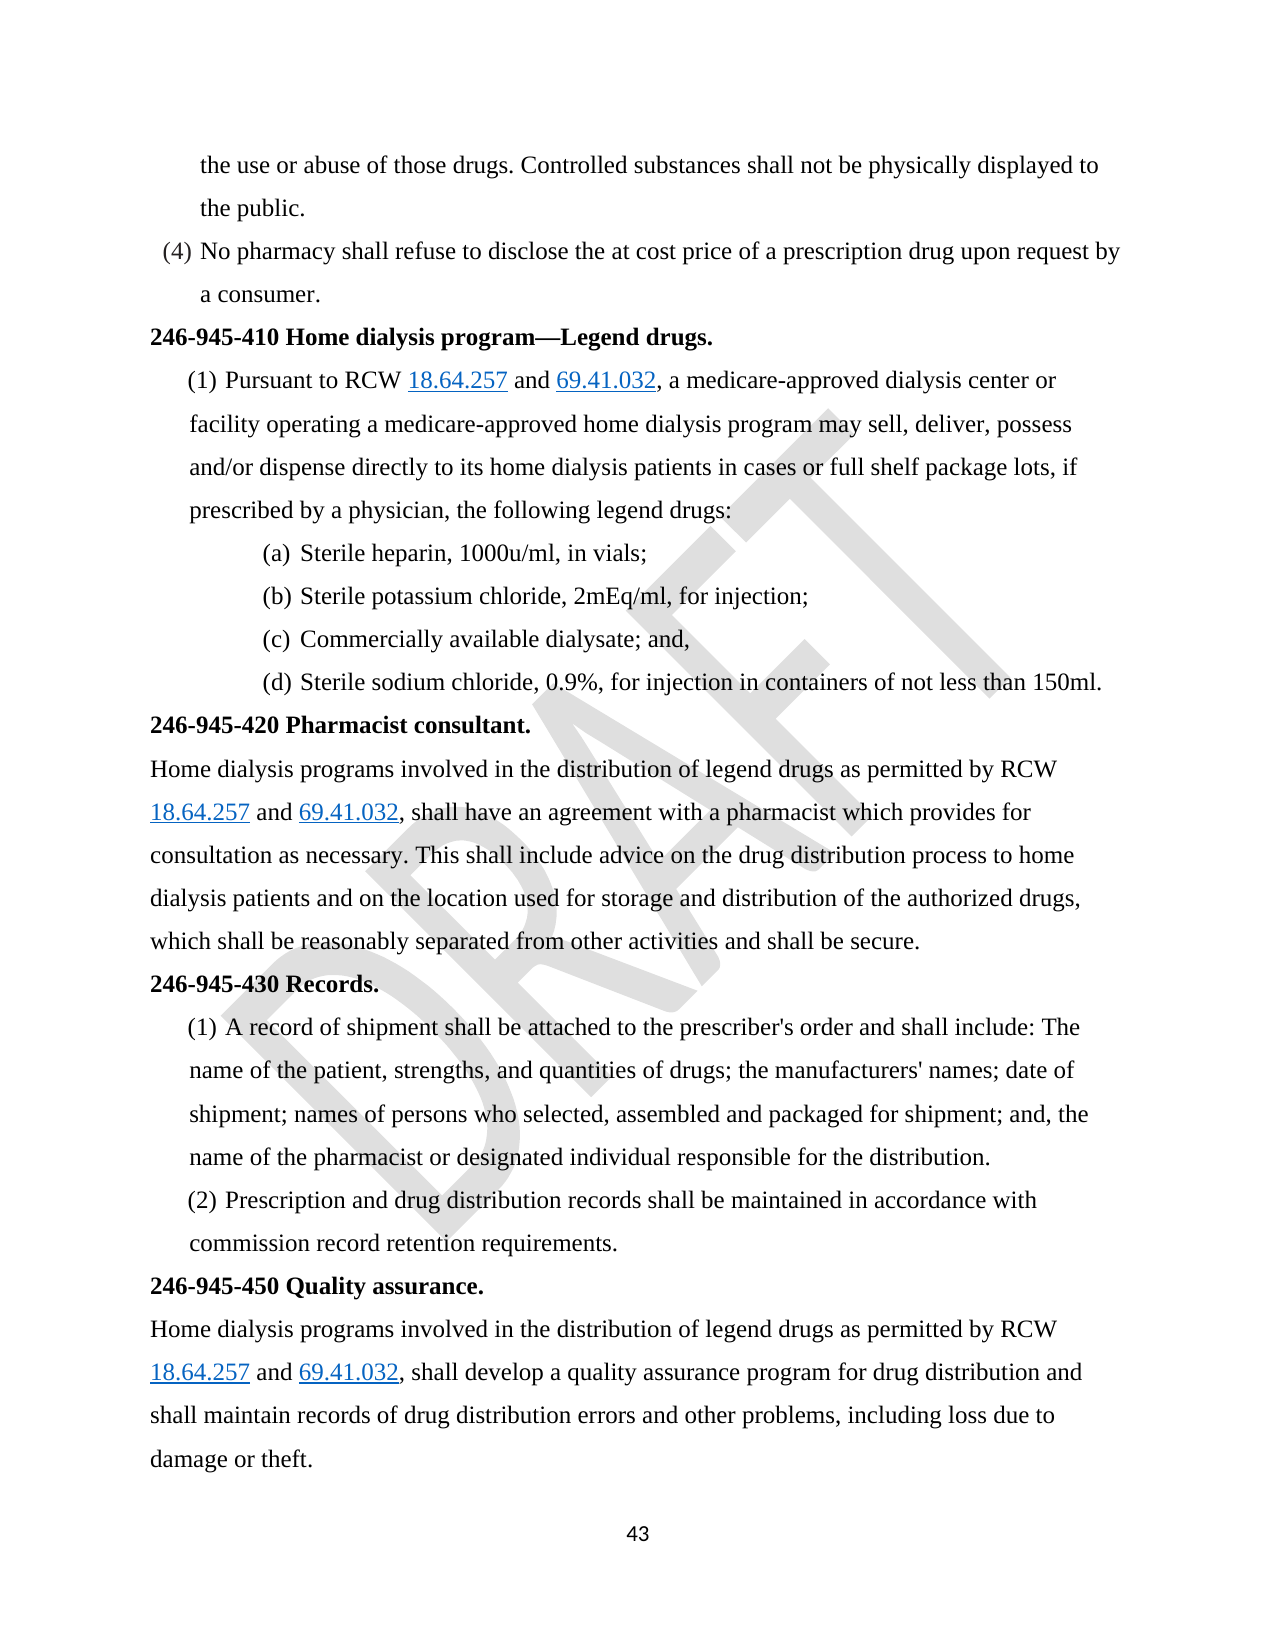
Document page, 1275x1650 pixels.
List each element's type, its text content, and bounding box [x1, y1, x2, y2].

list Pursuant to RCW 18.64.257 and 69.41.032, a medicare-approved dialysis center or facility operating a medicare-approved home dialysis program may sell, deliver, possess and/or dispense directly to its home dialysis patients in cases or full shelf package lots, if prescribed by a physician, the following legend drugs: [187, 366, 1125, 524]
list A record of shipment shall be attached to the prescriber's order and shall include: The name of the patient, strengths, and quantities of drugs; the manufacturers' names; date of shipment; names of persons who selected, assembled and packaged for shipment; and, the name of the pharmacist or designated individual responsible for the distribution. [187, 1012, 1125, 1171]
text Home dialysis programs involved in the distribution of legend drugs as permitted by RCW 18.64.257 and 69.41.032, shall have an agreement with a pharmacist which provides for consultation as necessary. This shall include advice on the drug distribution process to home dialysis patients and on the location used for storage and distribution of the authorized drugs, which shall be reasonably separated from other activities and shall be secure. [150, 754, 1125, 955]
text 246-945-420 Pharmacist consultant. [150, 711, 1125, 739]
list Prescription and drug distribution records shall be maintained in accordance with commission record retention requirements. [187, 1185, 1125, 1257]
list Sterile sodium chloride, 0.9%, for injection in containers of not less than 150ml. [262, 667, 1125, 696]
list Sterile heparin, 1000u/ml, in vials; [262, 538, 1125, 567]
list No pharmacy shall refuse to disclose the at cost price of a prescription drug upon request by a consumer. [162, 236, 1125, 308]
list Commercially available dialysate; and, [262, 624, 1125, 653]
text 246-945-450 Quality assurance. [150, 1271, 1125, 1300]
text Home dialysis programs involved in the distribution of legend drugs as permitted by RCW 18.64.257 and 69.41.032, shall develop a quality assurance program for drug distribution and shall maintain records of drug distribution errors and other problems, including loss due to damage or theft. [150, 1314, 1125, 1472]
list Sterile potassium chloride, 2mEq/ml, for injection; [262, 581, 1125, 610]
text 246-945-410 Home dialysis program—Legend drugs. [150, 322, 1125, 351]
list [162, 150, 1125, 222]
text 246-945-430 Records. [150, 969, 1125, 998]
